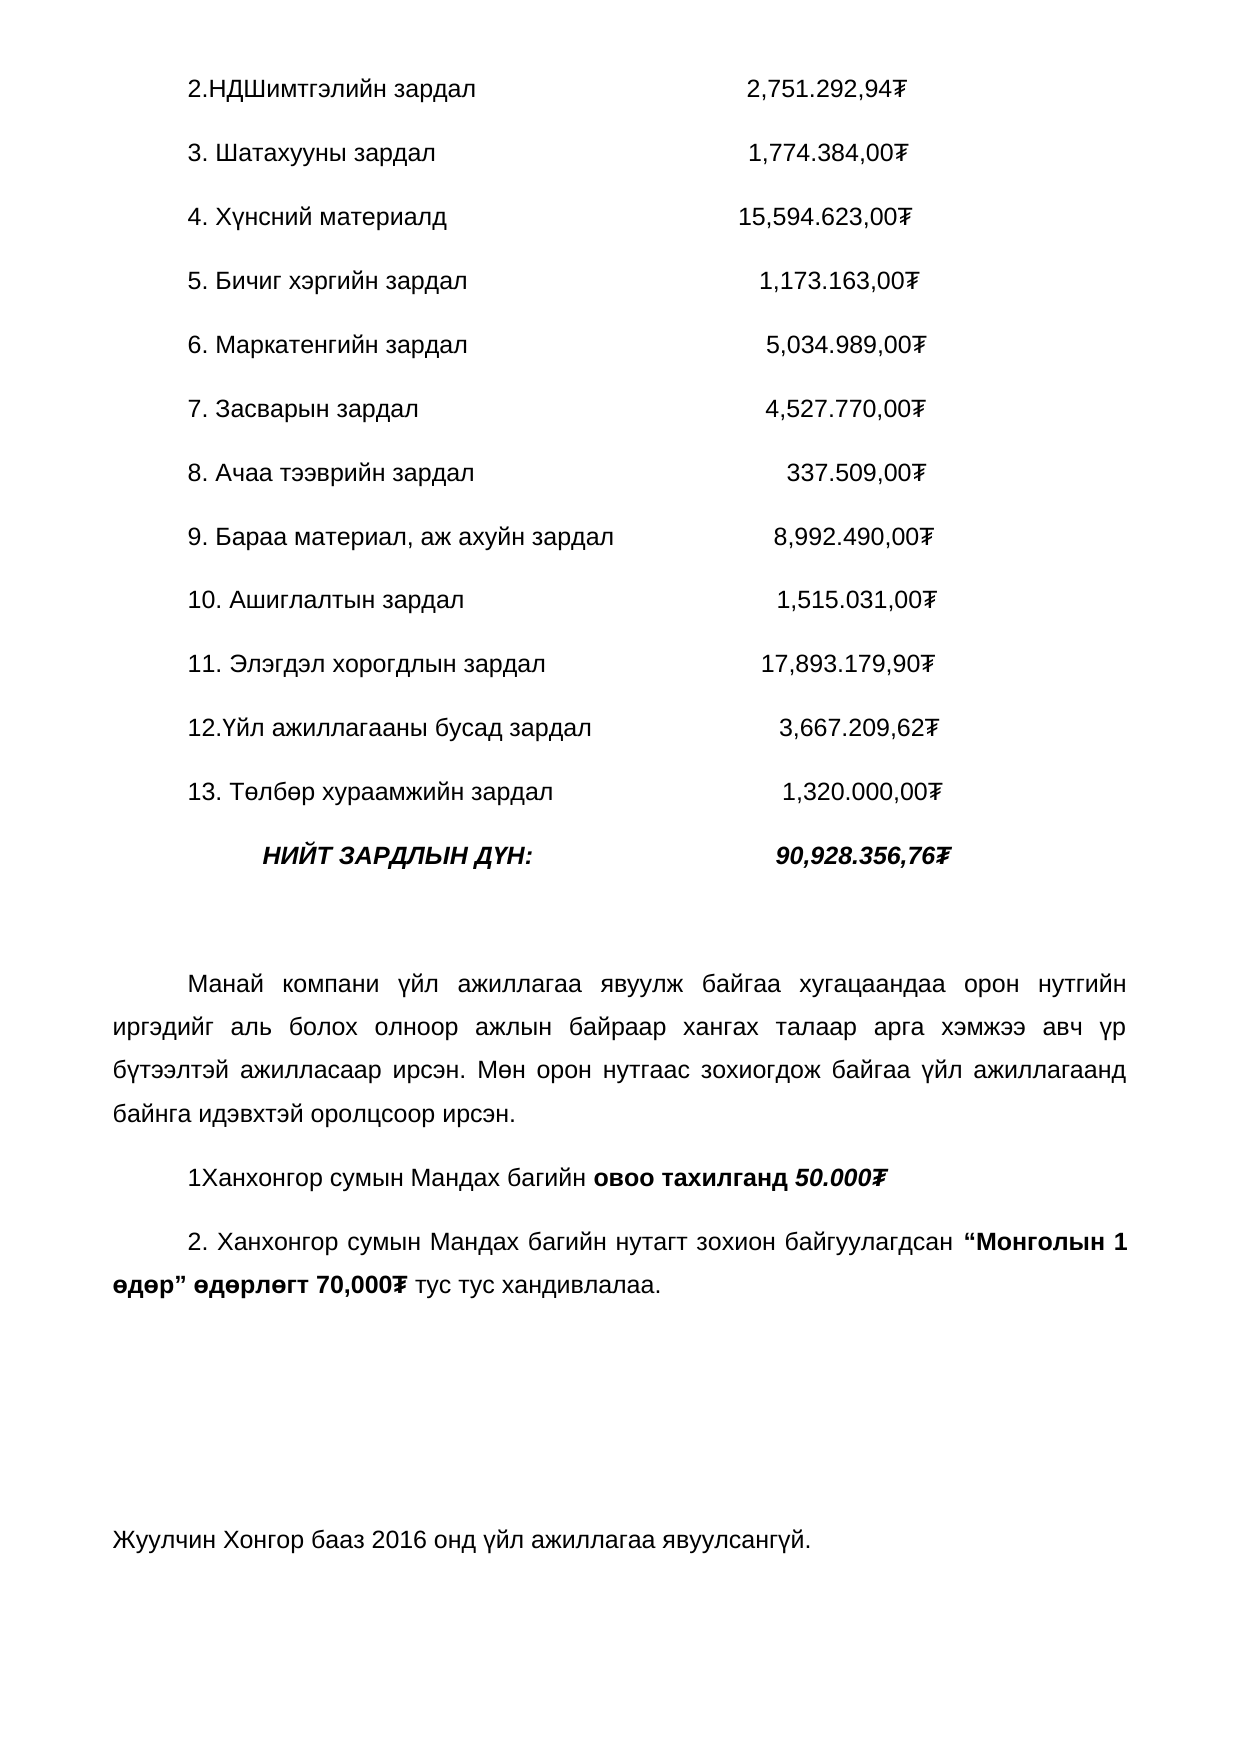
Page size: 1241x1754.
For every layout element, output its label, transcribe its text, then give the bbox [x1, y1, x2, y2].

text 1Ханхонгор сумын Мандах багийн овоо тахилганд 50.000₮ [112, 1163, 1128, 1191]
text Манай компани үйл ажиллагаа явуулж байгаа хугацаандаа орон нутгийн иргэдийг аль болох олноор ажлын байраар хангах талаар арга хэмжээ авч үр бүтээлтэй ажилласаар ирсэн. Мөн орон нутгаас зохиогдож байгаа үйл ажиллагаанд байнга идэвхтэй оролцсоор ирсэн. [112, 969, 1128, 1127]
text 13. Төлбөр хураамжийн зардал 1,320.000,00₮ [112, 777, 1128, 806]
text 7. Засварын зардал 4,527.770,00₮ [112, 394, 1128, 422]
text 11. Элэгдэл хорогдлын зардал 17,893.179,90₮ [112, 649, 1128, 678]
text НИЙТ ЗАРДЛЫН ДҮН: 90,928.356,76₮ [112, 841, 1128, 870]
text 3. Шатахууны зардал 1,774.384,00₮ [112, 138, 1128, 167]
text 6. Маркатенгийн зардал 5,034.989,00₮ [112, 330, 1128, 358]
text 9. Бараа материал, аж ахуйн зардал 8,992.490,00₮ [112, 522, 1128, 550]
text 2.НДШимтгэлийн зардал 2,751.292,94₮ [112, 74, 1128, 103]
text 10. Ашиглалтын зардал 1,515.031,00₮ [112, 586, 1128, 614]
text 2. Ханхонгор сумын Мандах багийн нутагт зохион байгуулагдсан “Монголын 1 өдөр” өдөрлөгт 70,000₮ тус тус хандивлалаа. [112, 1227, 1128, 1298]
text 5. Бичиг хэргийн зардал 1,173.163,00₮ [112, 266, 1128, 294]
text Жуулчин Хонгор бааз 2016 онд үйл ажиллагаа явуулсангүй. [112, 1526, 1128, 1554]
text 12.Үйл ажиллагааны бусад зардал 3,667.209,62₮ [112, 713, 1128, 742]
text 8. Ачаа тээврийн зардал 337.509,00₮ [112, 458, 1128, 486]
text 4. Хүнсний материалд 15,594.623,00₮ [112, 202, 1128, 231]
